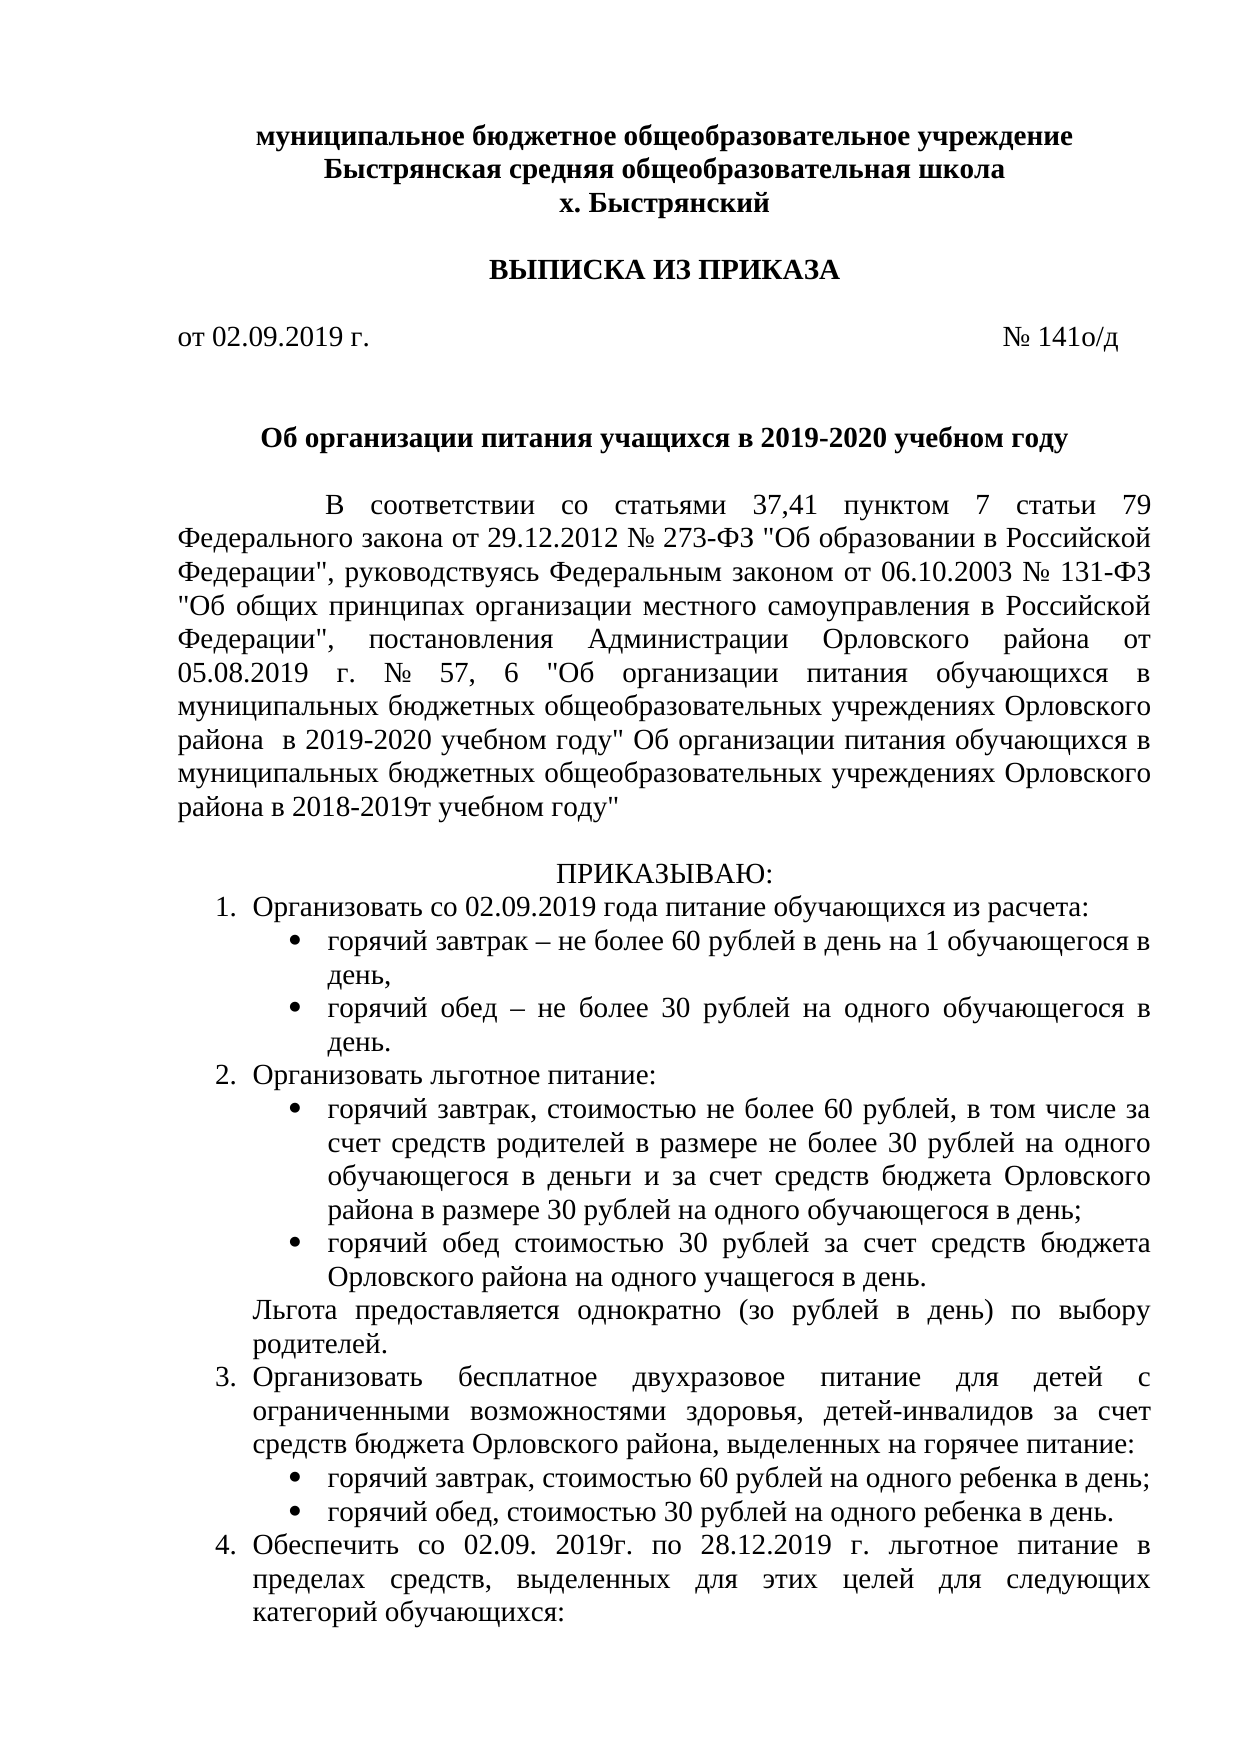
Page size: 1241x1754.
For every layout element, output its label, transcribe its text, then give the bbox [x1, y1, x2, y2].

text В соответствии со статьями 37,41 пунктом 7 статьи 79 Федерального закона от 29.12.2012 № 273-ФЗ "Об образовании в Российской Федерации", руководствуясь Федеральным законом от 06.10.2003 № 131-ФЗ "Об общих принципах организации местного самоуправления в Российской Федерации", постановления Администрации Орловского района от 05.08.2019 г. № 57, 6 "Об организации питания обучающихся в муниципальных бюджетных общеобразовательных учреждениях Орловского района в 2019-2020 учебном году" Об организации питания обучающихся в муниципальных бюджетных общеобразовательных учреждениях Орловского района в 2018-2019т учебном году" [177, 487, 1152, 822]
text Об организации питания учащихся в 2019-2020 учебном году [177, 420, 1152, 453]
list горячий обед стоимостью 30 рублей за счет средств бюджета Орловского района на одного учащегося в день. [290, 1225, 1152, 1292]
list горячий обед – не более 30 рублей на одного обучающегося в день. [290, 990, 1152, 1057]
list Льгота предоставляется однократно (зо рублей в день) по выбору родителей. [252, 1292, 1152, 1359]
text Быстрянская средняя общеобразовательная школа [177, 152, 1152, 185]
text муниципальное бюджетное общеобразовательное учреждение [177, 118, 1152, 152]
list Организовать льготное питание: [215, 1057, 1152, 1091]
text х. Быстрянский [177, 185, 1152, 219]
text ПРИКАЗЫВАЮ: [177, 856, 1152, 889]
list горячий завтрак, стоимостью не более 60 рублей, в том числе за счет средств родителей в размере не более 30 рублей на одного обучающегося в деньги и за счет средств бюджета Орловского района в размере 30 рублей на одного обучающегося в день; [290, 1091, 1152, 1225]
list Организовать со 02.09.2019 года питание обучающихся из расчета: [215, 889, 1152, 923]
text от 02.09.2019 г. № 141о/д [177, 319, 1152, 353]
list горячий обед, стоимостью 30 рублей на одного ребенка в день. [290, 1494, 1152, 1527]
list горячий завтрак, стоимостью 60 рублей на одного ребенка в день; [290, 1460, 1152, 1494]
list Обеспечить со 02.09. 2019г. по 28.12.2019 г. льготное питание в пределах средств, выделенных для этих целей для следующих категорий обучающихся: [215, 1527, 1152, 1628]
list горячий завтрак – не более 60 рублей в день на 1 обучающегося в день, [290, 923, 1152, 990]
text ВЫПИСКА ИЗ ПРИКАЗА [177, 252, 1152, 286]
list Организовать бесплатное двухразовое питание для детей с ограниченными возможностями здоровья, детей-инвалидов за счет средств бюджета Орловского района, выделенных на горячее питание: [215, 1359, 1152, 1460]
